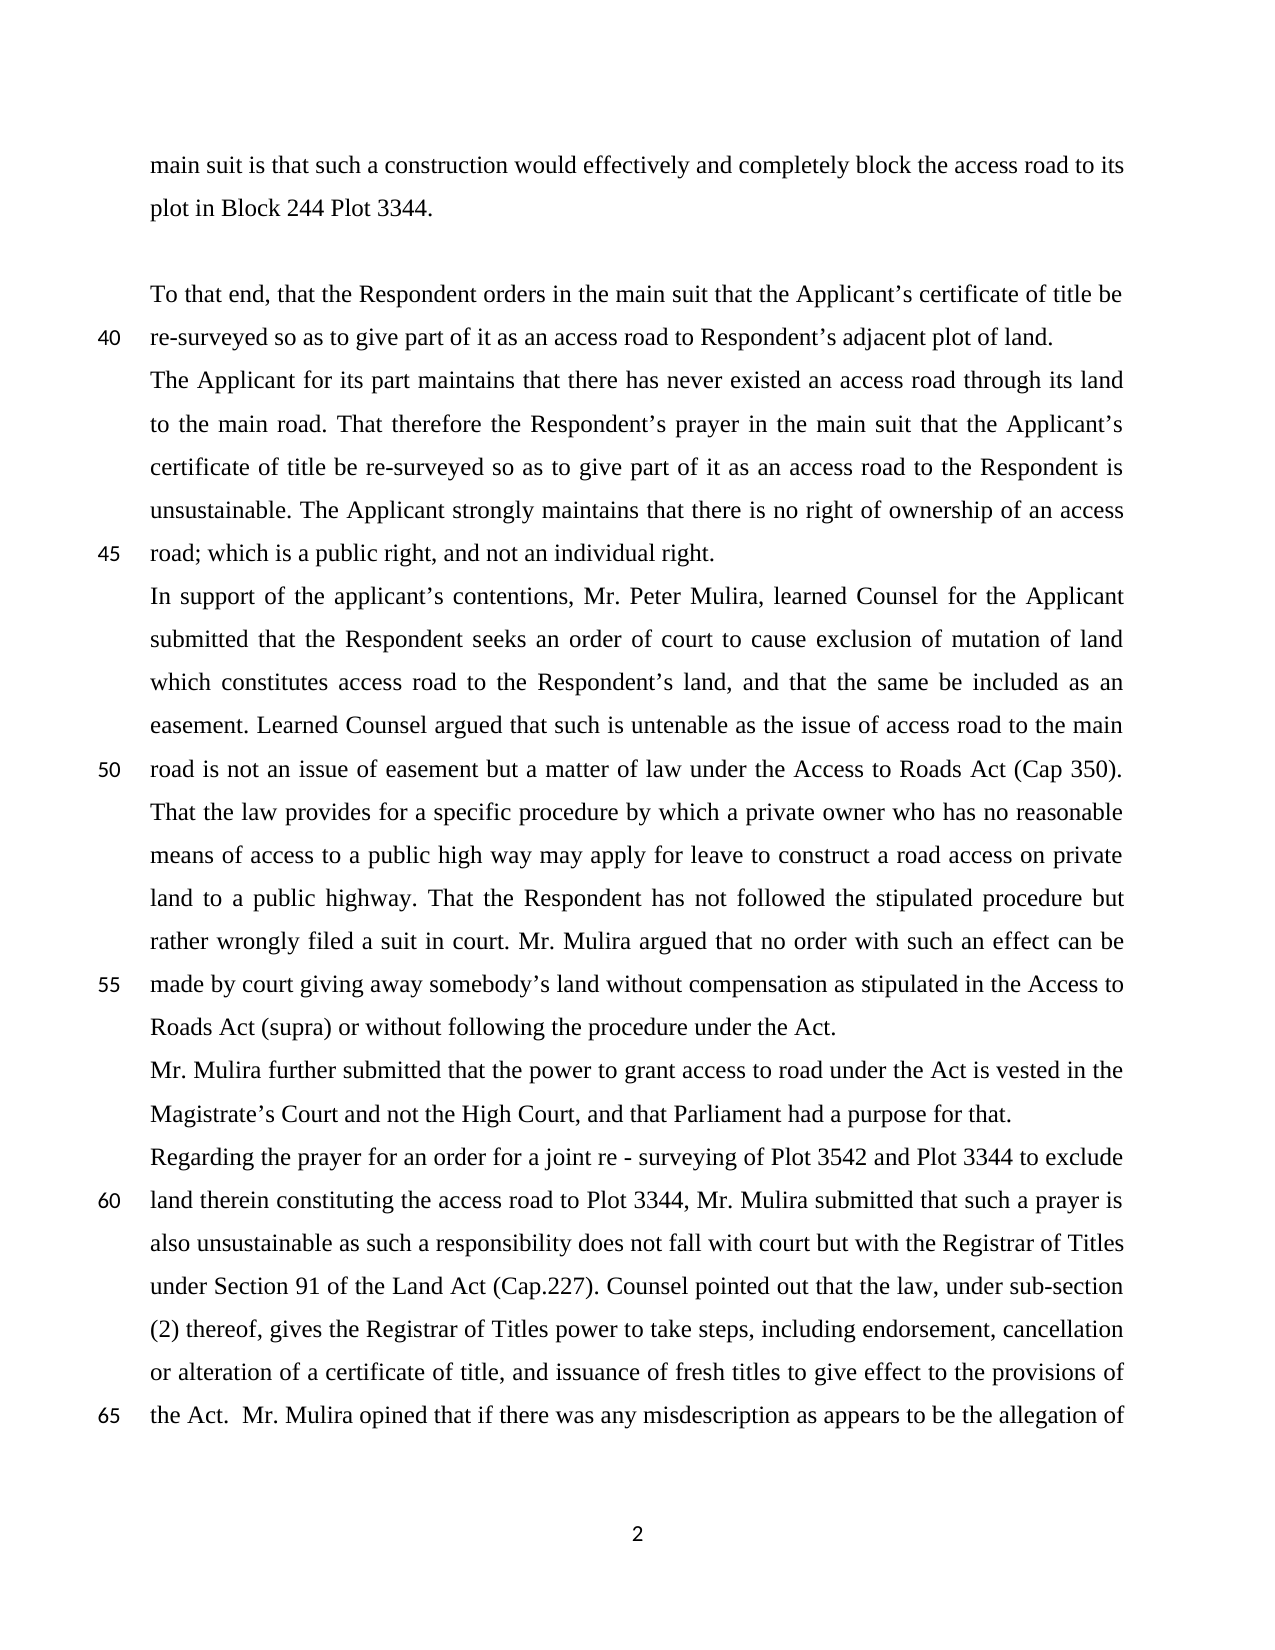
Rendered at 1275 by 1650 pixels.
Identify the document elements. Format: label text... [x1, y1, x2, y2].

text Mr. Mulira further submitted that the power to grant access to road under the Act is vested in the Magistrate’s Court and not the High Court, and that Parliament had a purpose for that. [150, 1056, 1125, 1127]
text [150, 1142, 1125, 1429]
text The Applicant for its part maintains that there has never existed an access road through its land to the main road. That therefore the Respondent’s prayer in the main suit that the Applicant’s certificate of title be re-surveyed so as to give part of it as an access road to the Respondent is unsustainable. The Applicant strongly maintains that there is no right of ownership of an access road; which is a public right, and not an individual right. [150, 366, 1125, 567]
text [150, 150, 1125, 222]
text To that end, that the Respondent orders in the main suit that the Applicant’s certificate of title be re-surveyed so as to give part of it as an access road to Respondent’s adjacent plot of land. [150, 279, 1125, 351]
text In support of the applicant’s contentions, Mr. Peter Mulira, learned Counsel for the Applicant submitted that the Respondent seeks an order of court to cause exclusion of mutation of land which constitutes access road to the Respondent’s land, and that the same be included as an easement. Learned Counsel argued that such is untenable as the issue of access road to the main road is not an issue of easement but a matter of law under the Access to Roads Act (Cap 350). That the law provides for a specific procedure by which a private owner who has no reasonable means of access to a public high way may apply for leave to construct a road access on private land to a public highway. That the Respondent has not followed the stipulated procedure but rather wrongly filed a suit in court. Mr. Mulira argued that no order with such an effect can be made by court giving away somebody’s land without compensation as stipulated in the Access to Roads Act (supra) or without following the procedure under the Act. [150, 581, 1125, 1041]
